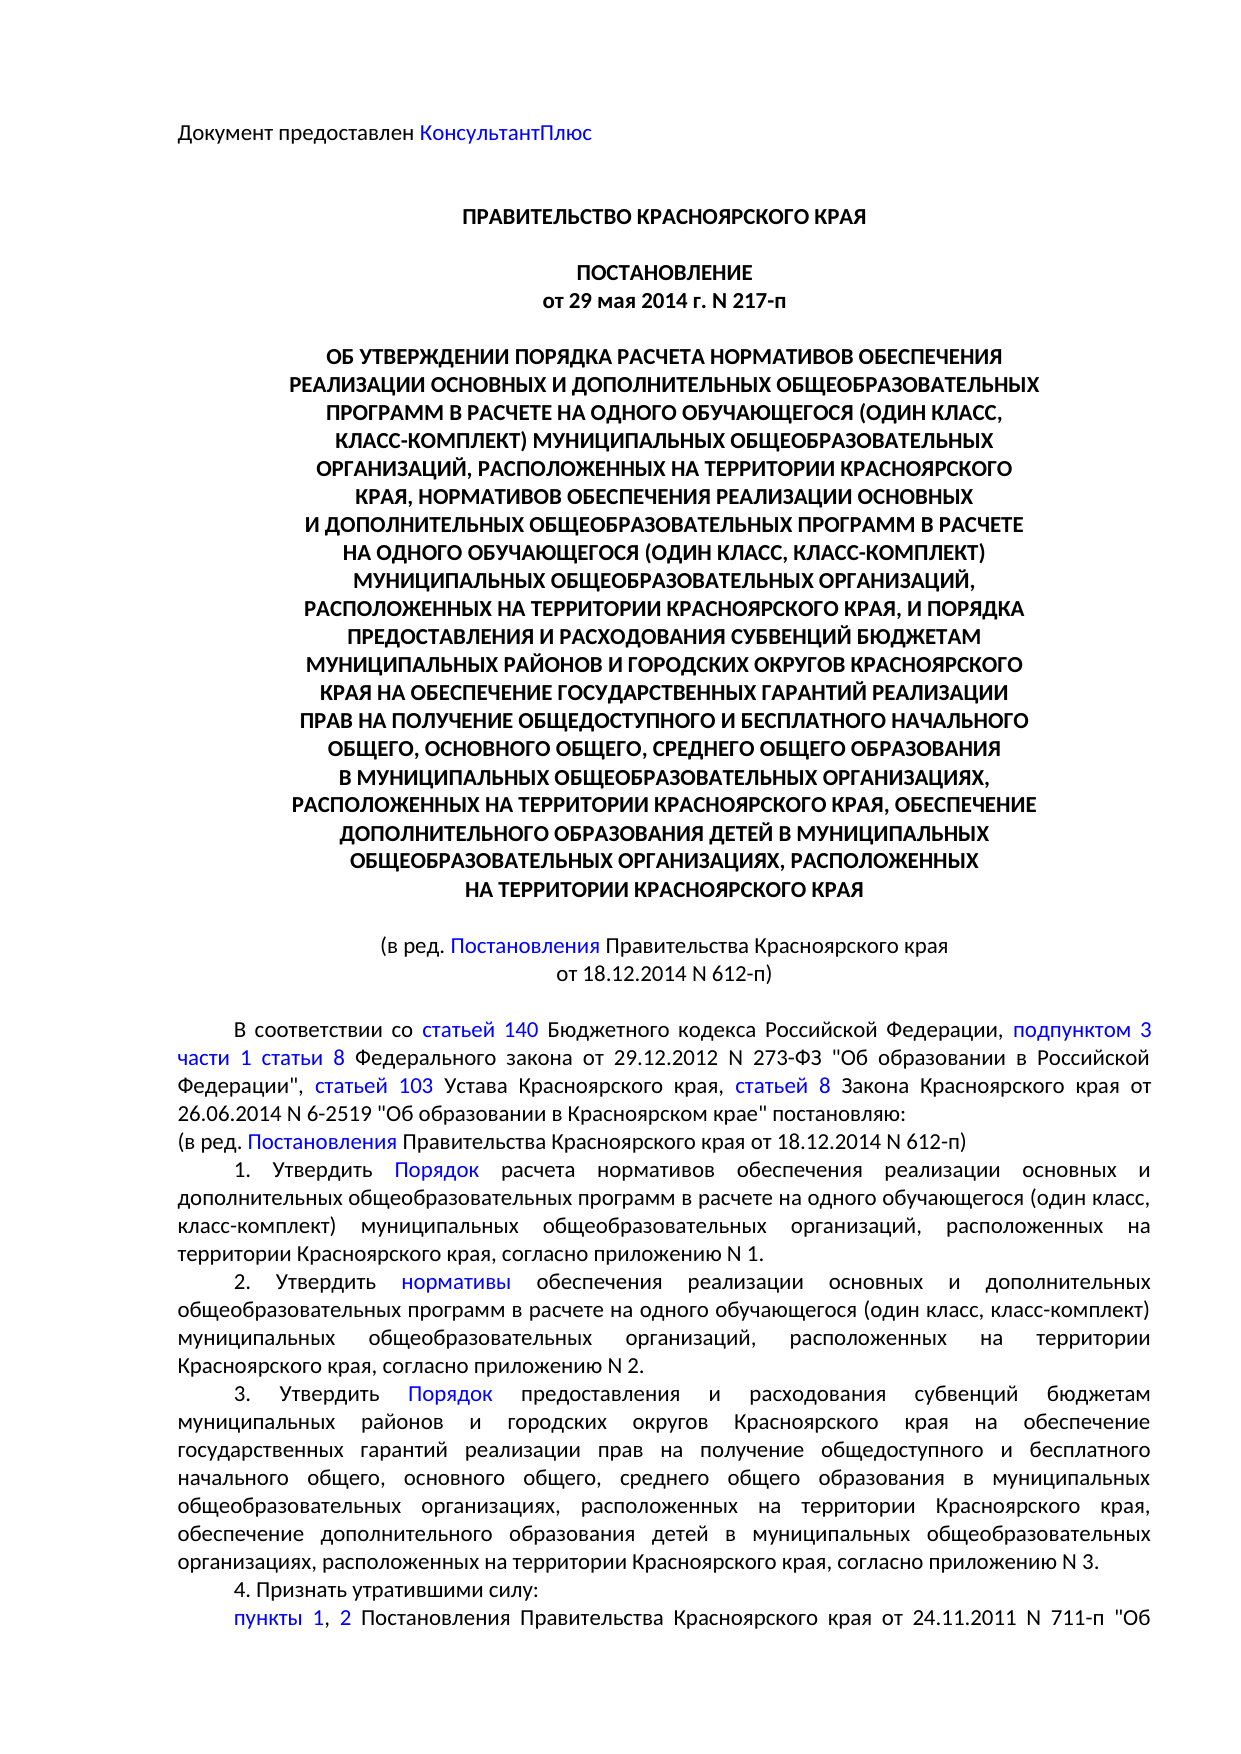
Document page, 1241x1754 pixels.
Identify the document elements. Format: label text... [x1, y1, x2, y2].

text (в ред. Постановления Правительства Красноярского края [177, 931, 1152, 959]
text РАСПОЛОЖЕННЫХ НА ТЕРРИТОРИИ КРАСНОЯРСКОГО КРАЯ, И ПОРЯДКА [177, 594, 1152, 622]
text от 18.12.2014 N 612-п) [177, 959, 1152, 987]
text И ДОПОЛНИТЕЛЬНЫХ ОБЩЕОБРАЗОВАТЕЛЬНЫХ ПРОГРАММ В РАСЧЕТЕ [177, 510, 1152, 538]
text В соответствии со статьей 140 Бюджетного кодекса Российской Федерации, подпунктом 3 части 1 статьи 8 Федерального закона от 29.12.2012 N 273-ФЗ "Об образовании в Российской Федерации", статьей 103 Устава Красноярского края, статьей 8 Закона Красноярского края от 26.06.2014 N 6-2519 "Об образовании в Красноярском крае" постановляю: [177, 1015, 1152, 1127]
text РАСПОЛОЖЕННЫХ НА ТЕРРИТОРИИ КРАСНОЯРСКОГО КРАЯ, ОБЕСПЕЧЕНИЕ [177, 791, 1152, 819]
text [177, 1603, 1152, 1631]
text МУНИЦИПАЛЬНЫХ РАЙОНОВ И ГОРОДСКИХ ОКРУГОВ КРАСНОЯРСКОГО [177, 651, 1152, 678]
text ОБ УТВЕРЖДЕНИИ ПОРЯДКА РАСЧЕТА НОРМАТИВОВ ОБЕСПЕЧЕНИЯ [177, 342, 1152, 370]
text ПОСТАНОВЛЕНИЕ [177, 258, 1152, 286]
text 4. Признать утратившими силу: [177, 1575, 1152, 1603]
text ОБЩЕГО, ОСНОВНОГО ОБЩЕГО, СРЕДНЕГО ОБЩЕГО ОБРАЗОВАНИЯ [177, 734, 1152, 763]
text ПРЕДОСТАВЛЕНИЯ И РАСХОДОВАНИЯ СУБВЕНЦИЙ БЮДЖЕТАМ [177, 622, 1152, 651]
text КЛАСС-КОМПЛЕКТ) МУНИЦИПАЛЬНЫХ ОБЩЕОБРАЗОВАТЕЛЬНЫХ [177, 426, 1152, 454]
text КРАЯ, НОРМАТИВОВ ОБЕСПЕЧЕНИЯ РЕАЛИЗАЦИИ ОСНОВНЫХ [177, 482, 1152, 510]
text ПРАВ НА ПОЛУЧЕНИЕ ОБЩЕДОСТУПНОГО И БЕСПЛАТНОГО НАЧАЛЬНОГО [177, 707, 1152, 734]
text от 29 мая 2014 г. N 217-п [177, 286, 1152, 314]
text ОБЩЕОБРАЗОВАТЕЛЬНЫХ ОРГАНИЗАЦИЯХ, РАСПОЛОЖЕННЫХ [177, 847, 1152, 875]
text НА ТЕРРИТОРИИ КРАСНОЯРСКОГО КРАЯ [177, 875, 1152, 903]
text В МУНИЦИПАЛЬНЫХ ОБЩЕОБРАЗОВАТЕЛЬНЫХ ОРГАНИЗАЦИЯХ, [177, 763, 1152, 791]
text МУНИЦИПАЛЬНЫХ ОБЩЕОБРАЗОВАТЕЛЬНЫХ ОРГАНИЗАЦИЙ, [177, 566, 1152, 594]
text ПРАВИТЕЛЬСТВО КРАСНОЯРСКОГО КРАЯ [177, 202, 1152, 230]
text 1. Утвердить Порядок расчета нормативов обеспечения реализации основных и дополнительных общеобразовательных программ в расчете на одного обучающегося (один класс, класс-комплект) муниципальных общеобразовательных организаций, расположенных на территории Красноярского края, согласно приложению N 1. [177, 1155, 1152, 1267]
text 2. Утвердить нормативы обеспечения реализации основных и дополнительных общеобразовательных программ в расчете на одного обучающегося (один класс, класс-комплект) муниципальных общеобразовательных организаций, расположенных на территории Красноярского края, согласно приложению N 2. [177, 1267, 1152, 1379]
text Документ предоставлен КонсультантПлюс [177, 118, 1152, 174]
text РЕАЛИЗАЦИИ ОСНОВНЫХ И ДОПОЛНИТЕЛЬНЫХ ОБЩЕОБРАЗОВАТЕЛЬНЫХ [177, 370, 1152, 398]
text НА ОДНОГО ОБУЧАЮЩЕГОСЯ (ОДИН КЛАСС, КЛАСС-КОМПЛЕКТ) [177, 538, 1152, 566]
text 3. Утвердить Порядок предоставления и расходования субвенций бюджетам муниципальных районов и городских округов Красноярского края на обеспечение государственных гарантий реализации прав на получение общедоступного и бесплатного начального общего, основного общего, среднего общего образования в муниципальных общеобразовательных организациях, расположенных на территории Красноярского края, обеспечение дополнительного образования детей в муниципальных общеобразовательных организациях, расположенных на территории Красноярского края, согласно приложению N 3. [177, 1379, 1152, 1575]
text ПРОГРАММ В РАСЧЕТЕ НА ОДНОГО ОБУЧАЮЩЕГОСЯ (ОДИН КЛАСС, [177, 398, 1152, 426]
text (в ред. Постановления Правительства Красноярского края от 18.12.2014 N 612-п) [177, 1127, 1152, 1155]
text ДОПОЛНИТЕЛЬНОГО ОБРАЗОВАНИЯ ДЕТЕЙ В МУНИЦИПАЛЬНЫХ [177, 819, 1152, 847]
text КРАЯ НА ОБЕСПЕЧЕНИЕ ГОСУДАРСТВЕННЫХ ГАРАНТИЙ РЕАЛИЗАЦИИ [177, 678, 1152, 707]
text ОРГАНИЗАЦИЙ, РАСПОЛОЖЕННЫХ НА ТЕРРИТОРИИ КРАСНОЯРСКОГО [177, 454, 1152, 482]
